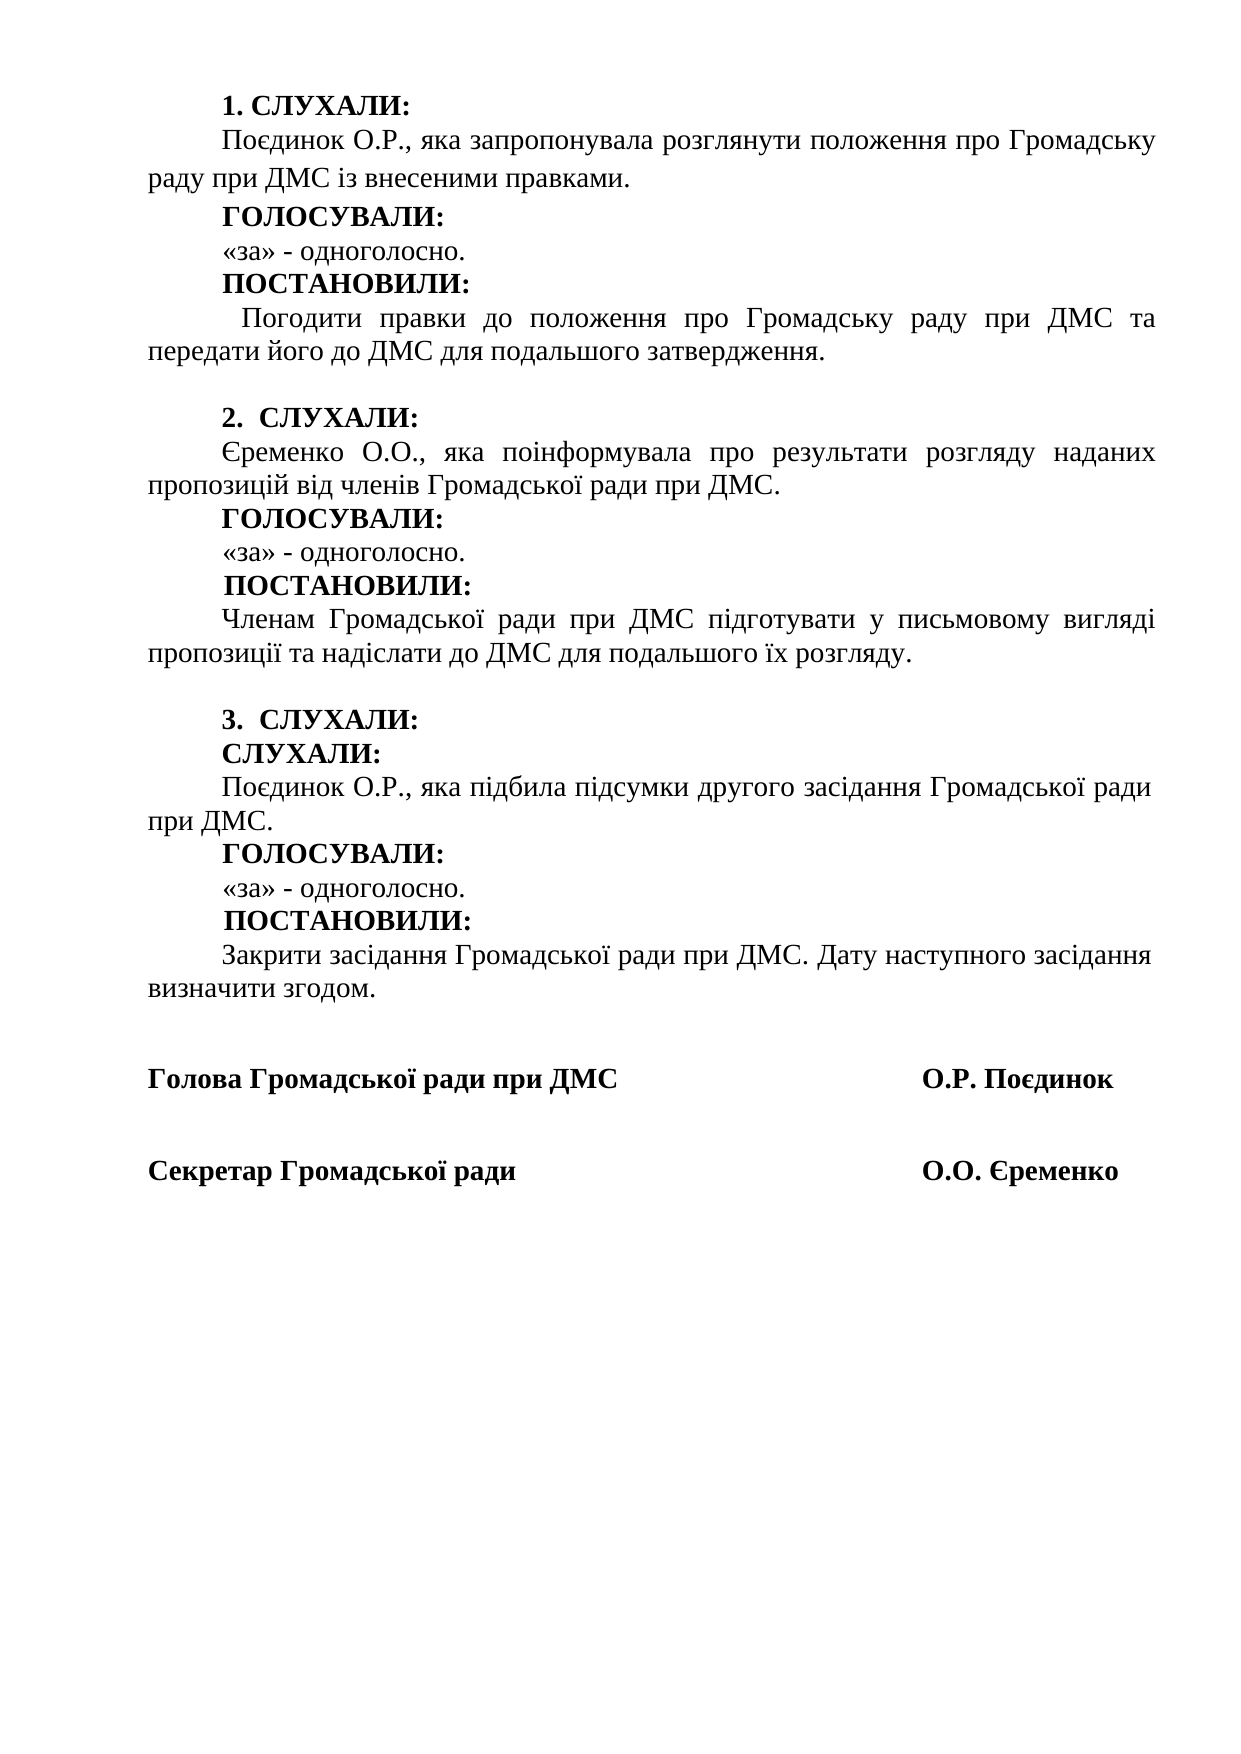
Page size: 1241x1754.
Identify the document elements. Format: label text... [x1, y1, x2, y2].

text СЛУХАЛИ: [148, 736, 1152, 769]
text Секретар Громадської ради О.О. Єременко [148, 1153, 1152, 1186]
text «за» - одноголосно. [222, 534, 1152, 568]
text ПОСТАНОВИЛИ: [223, 568, 1152, 602]
text «за» - одноголосно. [222, 233, 1152, 266]
text ГОЛОСУВАЛИ: [148, 501, 1157, 534]
text «за» - одноголосно. [222, 870, 1152, 903]
text Єременко О.О., яка поінформувала про результати розгляду наданих пропозицій від членів Громадської ради при ДМС. [148, 434, 1157, 501]
text Погодити правки до положення про Громадську раду при ДМС та передати його до ДМС для подальшого затвердження. [148, 300, 1157, 367]
text Членам Громадської ради при ДМС підготувати у письмовому вигляді пропозиції та надіслати до ДМС для подальшого їх розгляду. [148, 602, 1157, 669]
text Поєдинок О.Р., яка запропонувала розглянути положення про Громадську раду при ДМС із внесеними правками. [148, 122, 1157, 194]
list СЛУХАЛИ: [221, 400, 1152, 434]
text 1. СЛУХАЛИ: [221, 88, 1152, 122]
text ГОЛОСУВАЛИ: [222, 199, 1152, 233]
text ГОЛОСУВАЛИ: [222, 836, 1152, 870]
text Закрити засідання Громадської ради при ДМС. Дату наступного засідання визначити згодом. [148, 937, 1152, 1004]
text Поєдинок О.Р., яка підбила підсумки другого засідання Громадської ради при ДМС. [148, 769, 1152, 836]
text ПОСТАНОВИЛИ: [222, 266, 1152, 300]
list СЛУХАЛИ: [221, 702, 1152, 736]
text ПОСТАНОВИЛИ: [223, 903, 1152, 937]
text Голова Громадської ради при ДМС О.Р. Поєдинок [148, 1062, 1152, 1095]
